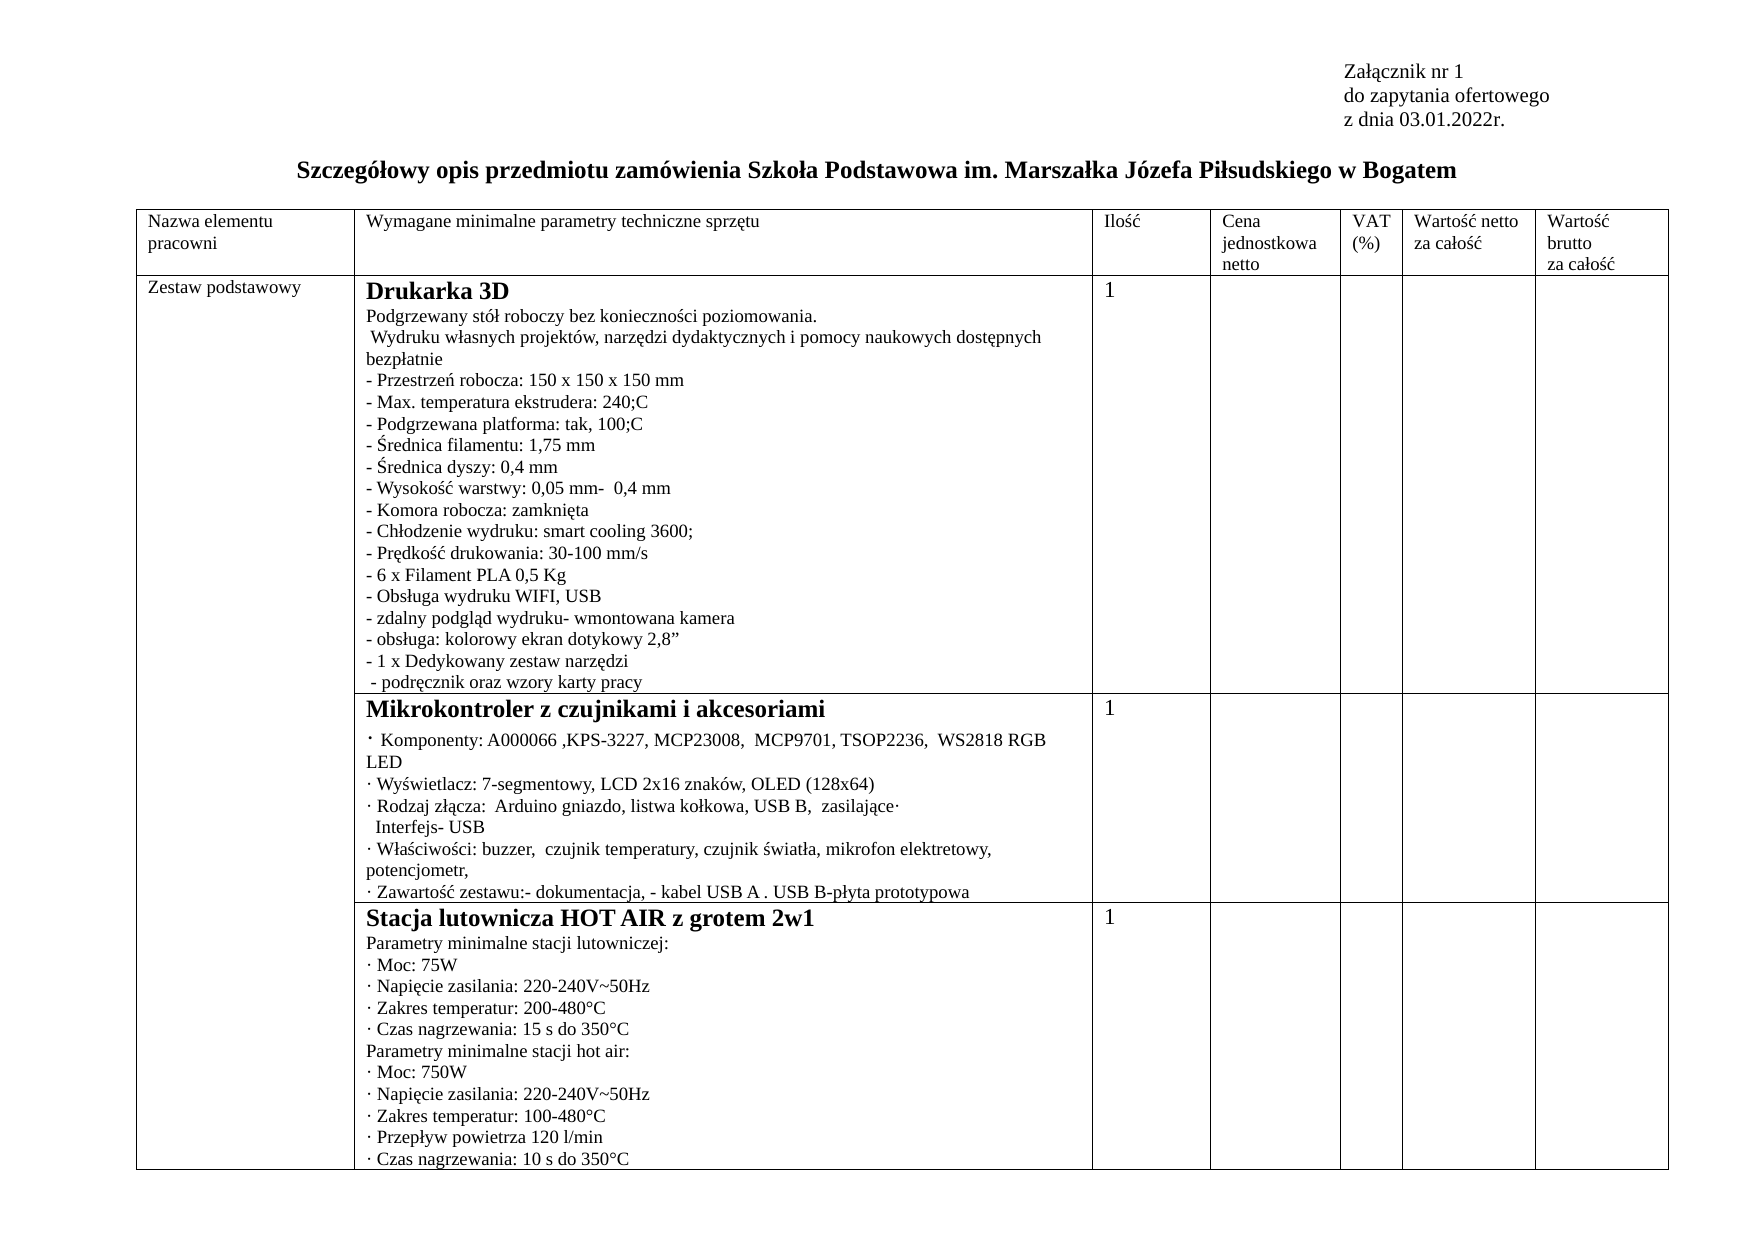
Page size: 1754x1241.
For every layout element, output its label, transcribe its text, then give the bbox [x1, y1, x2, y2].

table_cell Zestaw podstawowy [137, 276, 354, 1169]
table_cell [1211, 276, 1340, 693]
table_cell 1 [1093, 903, 1210, 1169]
table_cell [1341, 694, 1402, 902]
table_cell [1403, 276, 1535, 693]
table_cell [1403, 694, 1535, 902]
text do zapytania ofertowego [148, 83, 1606, 107]
table_cell [1536, 276, 1668, 693]
table_header Cena jednostkowa netto [1211, 210, 1340, 275]
table_header Nazwa elementu pracowni [137, 210, 354, 275]
table_cell Mikrokontroler z czujnikami i akcesoriami · Komponenty: A000066 ,KPS-3227, MCP23008, MCP9701, TSOP2236, WS2818 RGB LED · Wyświetlacz: 7-segmentowy, LCD 2x16 znaków, OLED (128x64) · Rodzaj złącza: Arduino gniazdo, listwa kołkowa, USB B, zasilające· Interfejs- USB · Właściwości: buzzer, czujnik temperatury, czujnik światła, mikrofon elektretowy, potencjometr, · Zawartość zestawu:- dokumentacja, - kabel USB A . USB B-płyta prototypowa [355, 694, 1092, 902]
table_cell [1536, 694, 1668, 902]
table_cell 1 [1093, 276, 1210, 693]
table_cell [1341, 903, 1402, 1169]
table_cell [1211, 903, 1340, 1169]
table_header VAT (%) [1341, 210, 1402, 275]
text z dnia 03.01.2022r. [148, 107, 1606, 131]
table_header Wymagane minimalne parametry techniczne sprzętu [355, 210, 1092, 275]
table_cell Stacja lutownicza HOT AIR z grotem 2w1 Parametry minimalne stacji lutowniczej: · Moc: 75W · Napięcie zasilania: 220-240V~50Hz · Zakres temperatur: 200-480°C · Czas nagrzewania: 15 s do 350°C Parametry minimalne stacji hot air: · Moc: 750W · Napięcie zasilania: 220-240V~50Hz · Zakres temperatur: 100-480°C · Przepływ powietrza 120 l/min · Czas nagrzewania: 10 s do 350°C [355, 903, 1092, 1169]
table_cell Drukarka 3D Podgrzewany stół roboczy bez konieczności poziomowania. Wydruku własnych projektów, narzędzi dydaktycznych i pomocy naukowych dostępnych bezpłatnie - Przestrzeń robocza: 150 x 150 x 150 mm - Max. temperatura ekstrudera: 240;C - Podgrzewana platforma: tak, 100;C - Średnica filamentu: 1,75 mm - Średnica dyszy: 0,4 mm - Wysokość warstwy: 0,05 mm- 0,4 mm - Komora robocza: zamknięta - Chłodzenie wydruku: smart cooling 3600; - Prędkość drukowania: 30-100 mm/s - 6 x Filament PLA 0,5 Kg - Obsługa wydruku WIFI, USB - zdalny podgląd wydruku- wmontowana kamera - obsługa: kolorowy ekran dotykowy 2,8” - 1 x Dedykowany zestaw narzędzi - podręcznik oraz wzory karty pracy [355, 276, 1092, 693]
table_header Wartość brutto za całość [1536, 210, 1668, 275]
table_cell [1536, 903, 1668, 1169]
text Załącznik nr 1 [148, 59, 1606, 83]
table_cell [1403, 903, 1535, 1169]
text Szczegółowy opis przedmiotu zamówienia Szkoła Podstawowa im. Marszałka Józefa Piłsudskiego w Bogatem [148, 155, 1606, 184]
table_cell [1211, 694, 1340, 902]
table_header Ilość [1093, 210, 1210, 275]
table_cell [1341, 276, 1402, 693]
table_cell 1 [1093, 694, 1210, 902]
table_header Wartość netto za całość [1403, 210, 1535, 275]
